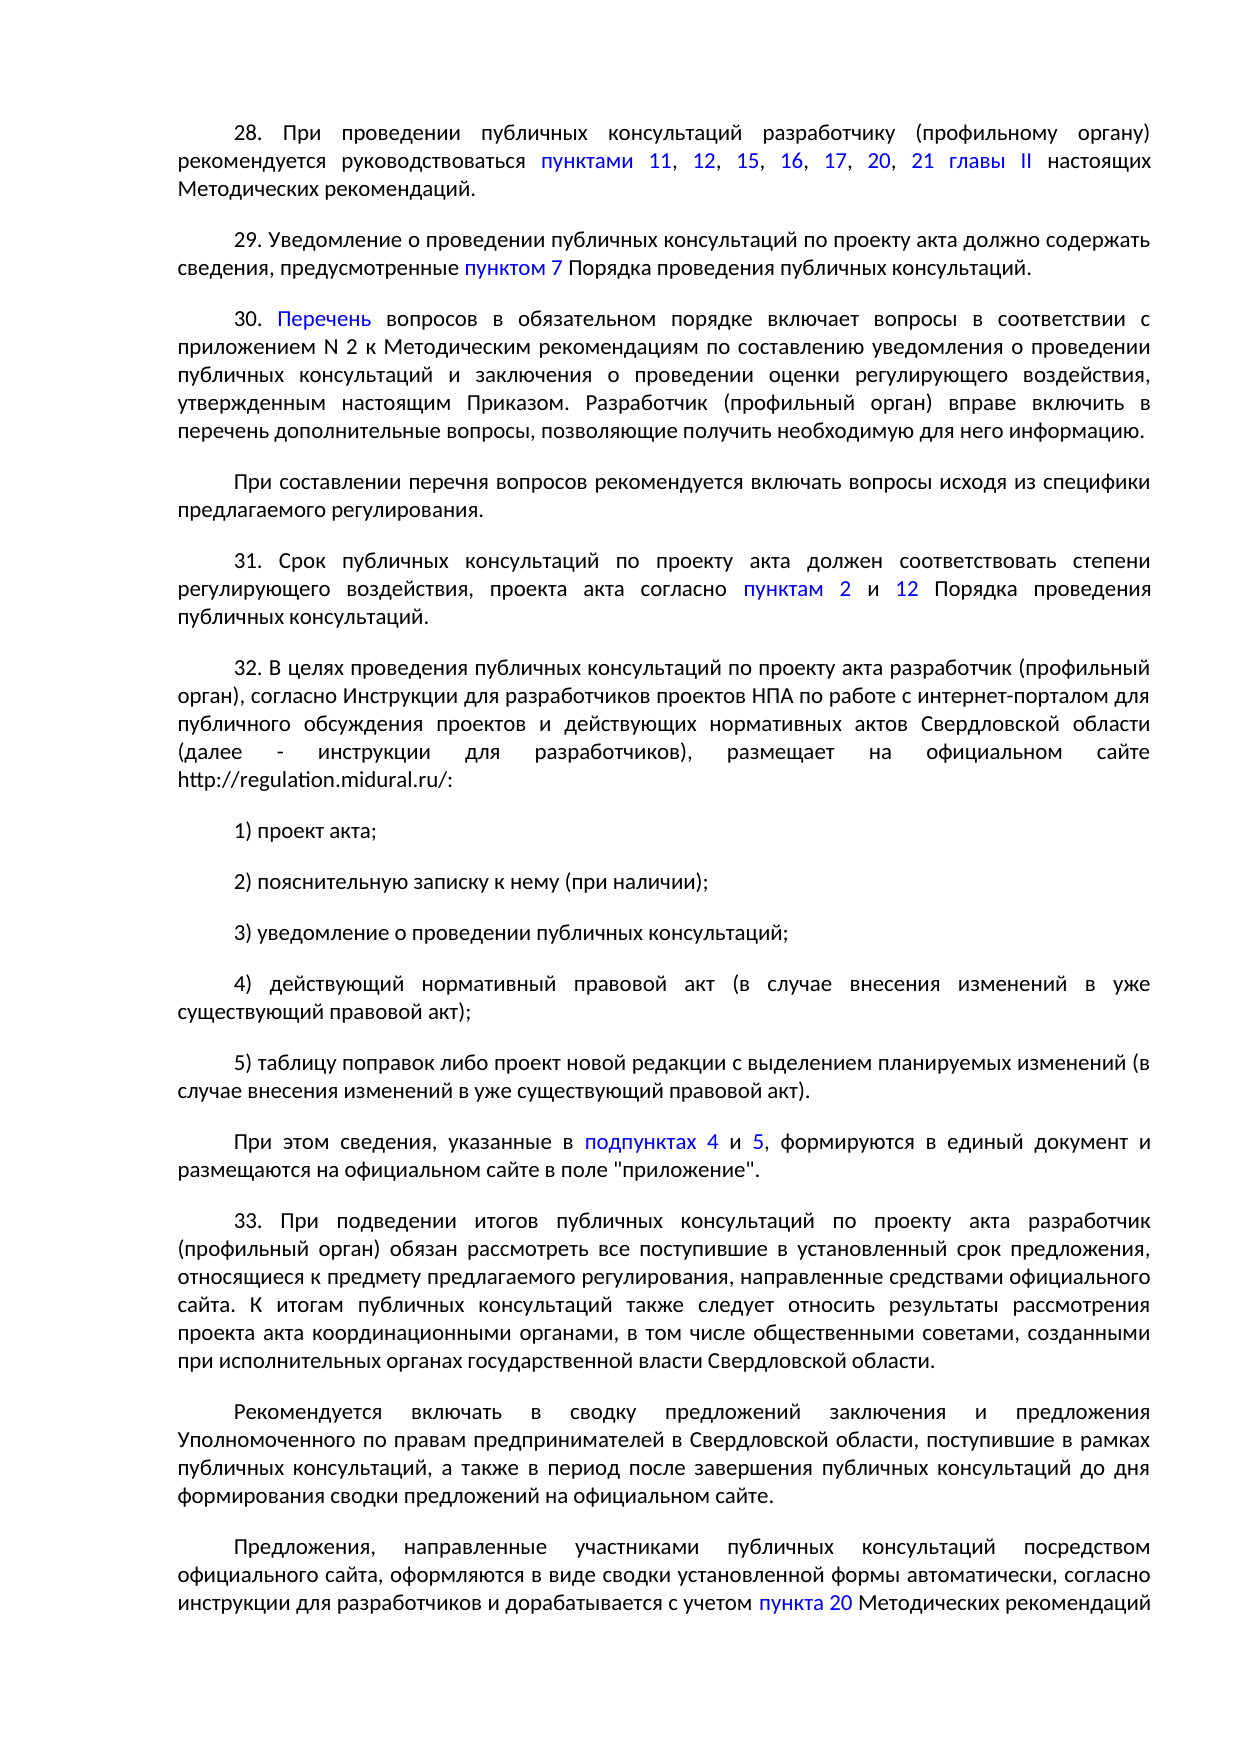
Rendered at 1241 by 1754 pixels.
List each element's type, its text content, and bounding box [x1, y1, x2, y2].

text При этом сведения, указанные в подпунктах 4 и 5, формируются в единый документ и размещаются на официальном сайте в поле "приложение". [177, 1127, 1152, 1183]
text 4) действующий нормативный правовой акт (в случае внесения изменений в уже существующий правовой акт); [177, 969, 1152, 1025]
text 3) уведомление о проведении публичных консультаций; [177, 918, 1152, 946]
text Рекомендуется включать в сводку предложений заключения и предложения Уполномоченного по правам предпринимателей в Свердловской области, поступившие в рамках публичных консультаций, а также в период после завершения публичных консультаций до дня формирования сводки предложений на официальном сайте. [177, 1397, 1152, 1509]
text 29. Уведомление о проведении публичных консультаций по проекту акта должно содержать сведения, предусмотренные пунктом 7 Порядка проведения публичных консультаций. [177, 225, 1152, 281]
text 2) пояснительную записку к нему (при наличии); [177, 867, 1152, 895]
text 5) таблицу поправок либо проект новой редакции с выделением планируемых изменений (в случае внесения изменений в уже существующий правовой акт). [177, 1048, 1152, 1104]
text 31. Срок публичных консультаций по проекту акта должен соответствовать степени регулирующего воздействия, проекта акта согласно пунктам 2 и 12 Порядка проведения публичных консультаций. [177, 546, 1152, 630]
text 30. Перечень вопросов в обязательном порядке включает вопросы в соответствии с приложением N 2 к Методическим рекомендациям по составлению уведомления о проведении публичных консультаций и заключения о проведении оценки регулирующего воздействия, утвержденным настоящим Приказом. Разработчик (профильный орган) вправе включить в перечень дополнительные вопросы, позволяющие получить необходимую для него информацию. [177, 304, 1152, 444]
text 33. При подведении итогов публичных консультаций по проекту акта разработчик (профильный орган) обязан рассмотреть все поступившие в установленный срок предложения, относящиеся к предмету предлагаемого регулирования, направленные средствами официального сайта. К итогам публичных консультаций также следует относить результаты рассмотрения проекта акта координационными органами, в том числе общественными советами, созданными при исполнительных органах государственной власти Свердловской области. [177, 1206, 1152, 1374]
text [177, 1532, 1152, 1616]
text 32. В целях проведения публичных консультаций по проекту акта разработчик (профильный орган), согласно Инструкции для разработчиков проектов НПА по работе с интернет-порталом для публичного обсуждения проектов и действующих нормативных актов Свердловской области (далее - инструкции для разработчиков), размещает на официальном сайте http://regulation.midural.ru/: [177, 653, 1152, 793]
text 1) проект акта; [177, 816, 1152, 844]
text При составлении перечня вопросов рекомендуется включать вопросы исходя из специфики предлагаемого регулирования. [177, 467, 1152, 523]
text 28. При проведении публичных консультаций разработчику (профильному органу) рекомендуется руководствоваться пунктами 11, 12, 15, 16, 17, 20, 21 главы II настоящих Методических рекомендаций. [177, 118, 1152, 202]
